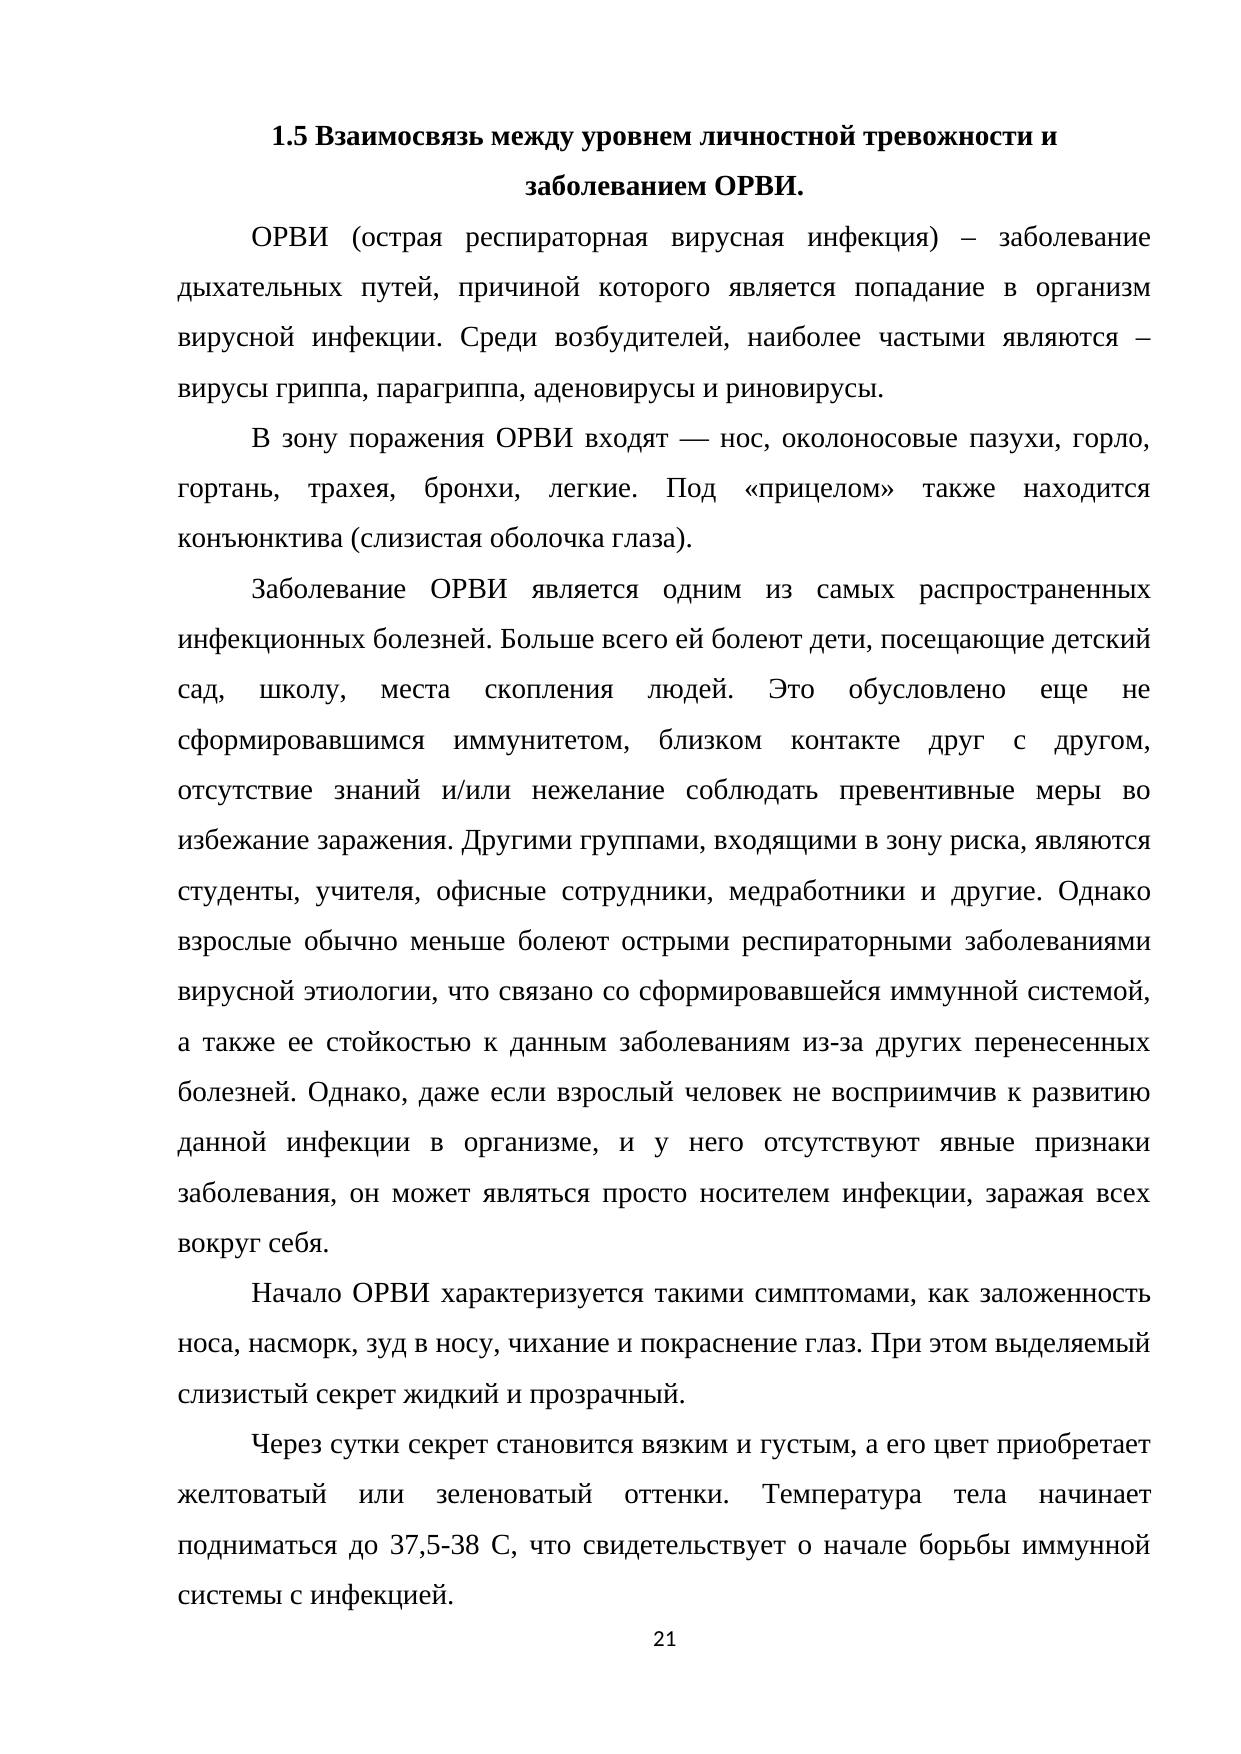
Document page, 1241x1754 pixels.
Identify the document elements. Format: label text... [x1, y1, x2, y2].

text Через сутки секрет становится вязким и густым, а его цвет приобретает желтоватый или зеленоватый оттенки. Температура тела начинает подниматься до 37,5-38 С, что свидетельствует о начале борьбы иммунной системы с инфекцией. [177, 1426, 1152, 1611]
text Заболевание ОРВИ является одним из самых распространенных инфекционных болезней. Больше всего ей болеют дети, посещающие детский сад, школу, места скопления людей. Это обусловлено еще не сформировавшимся иммунитетом, близком контакте друг с другом, отсутствие знаний и/или нежелание соблюдать превентивные меры во избежание заражения. Другими группами, входящими в зону риска, являются студенты, учителя, офисные сотрудники, медработники и другие. Однако взрослые обычно меньше болеют острыми респираторными заболеваниями вирусной этиологии, что связано со сформировавшейся иммунной системой, а также ее стойкостью к данным заболеваниям из-за других перенесенных болезней. Однако, даже если взрослый человек не восприимчив к развитию данной инфекции в организме, и у него отсутствуют явные признаки заболевания, он может являться просто носителем инфекции, заражая всех вокруг себя. [177, 571, 1152, 1258]
text 1.5 Взаимосвязь между уровнем личностной тревожности и заболеванием ОРВИ. [177, 118, 1152, 202]
text В зону поражения ОРВИ входят — нос, околоносовые пазухи, горло, гортань, трахея, бронхи, легкие. Под «прицелом» также находится конъюнктива (слизистая оболочка глаза). [177, 420, 1152, 554]
text ОРВИ (острая респираторная вирусная инфекция) – заболевание дыхательных путей, причиной которого является попадание в организм вирусной инфекции. Среди возбудителей, наиболее частыми являются – вирусы гриппа, парагриппа, аденовирусы и риновирусы. [177, 219, 1152, 403]
text Начало ОРВИ характеризуется такими симптомами, как заложенность носа, насморк, зуд в носу, чихание и покраснение глаз. При этом выделяемый слизистый секрет жидкий и прозрачный. [177, 1275, 1152, 1409]
